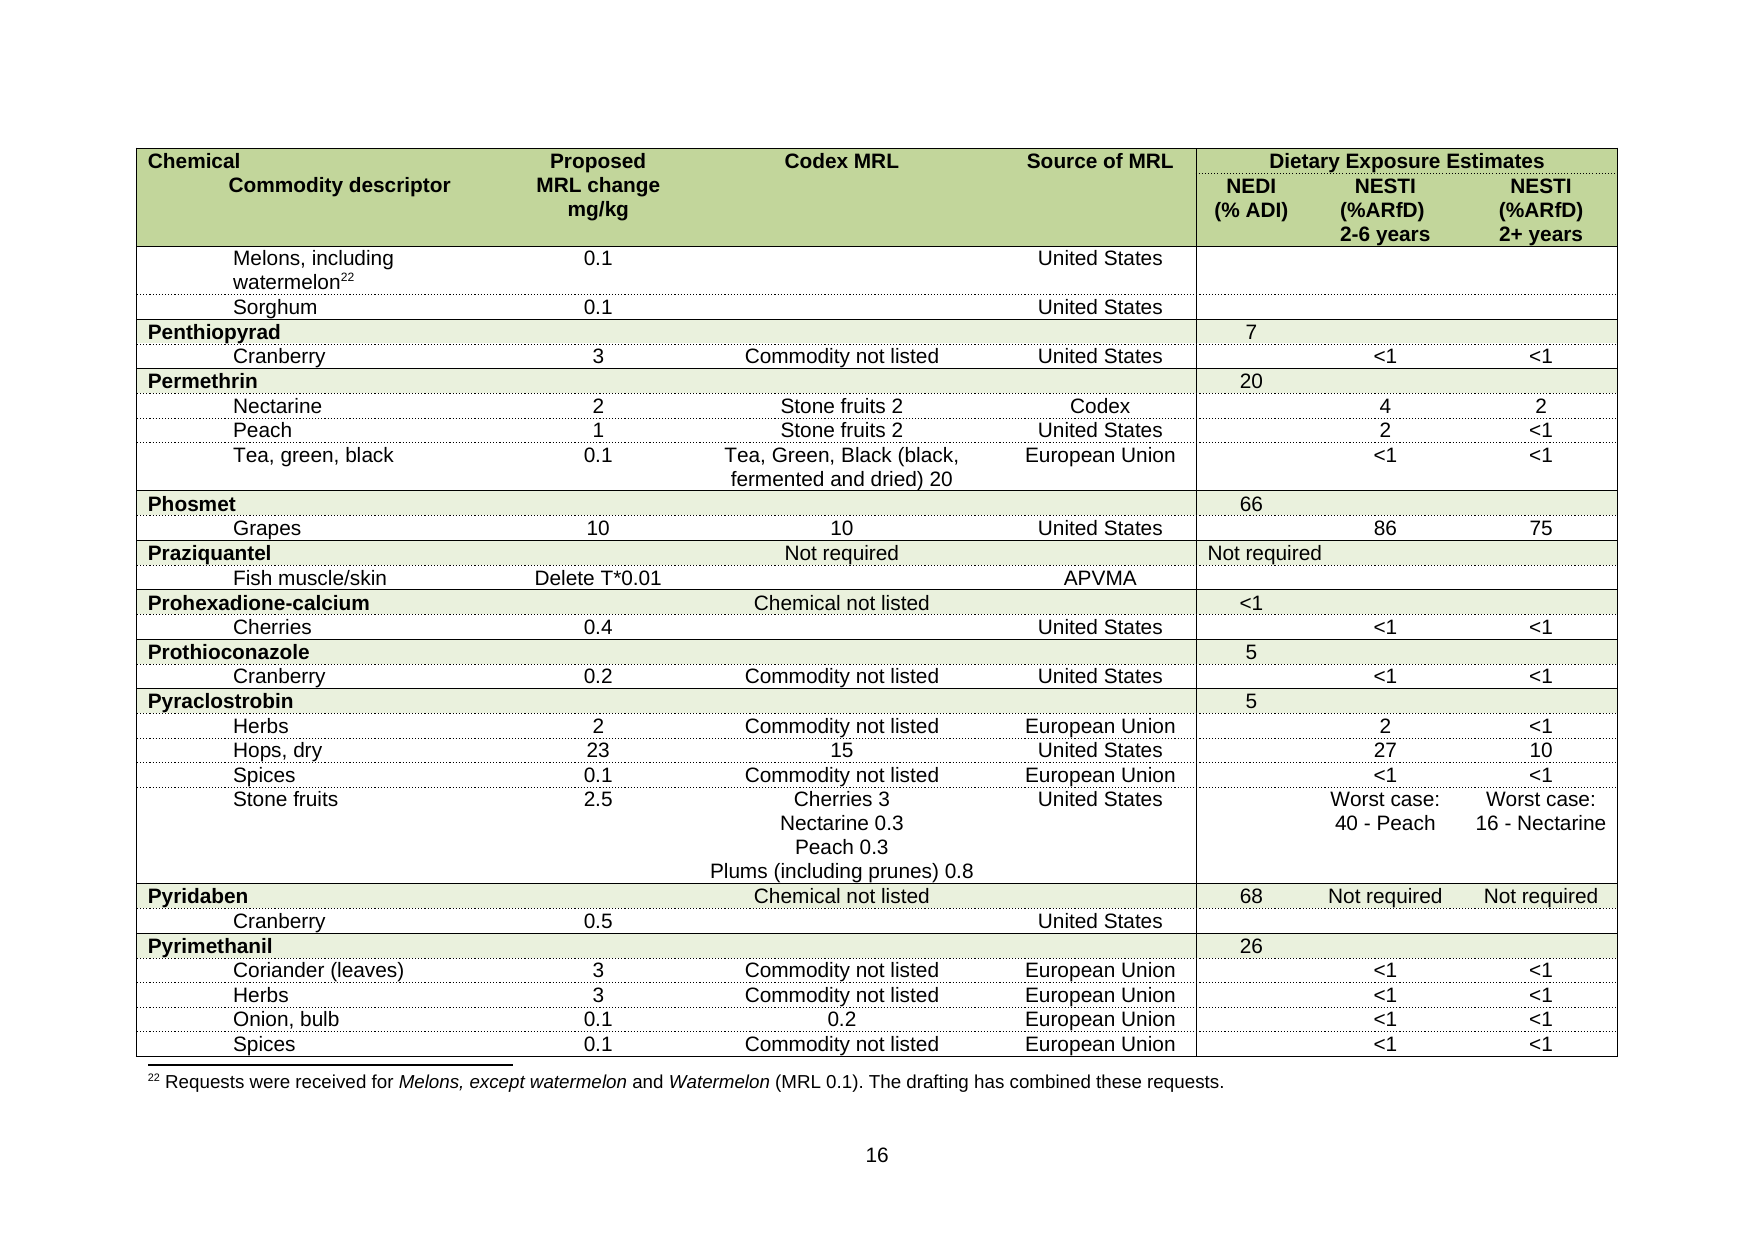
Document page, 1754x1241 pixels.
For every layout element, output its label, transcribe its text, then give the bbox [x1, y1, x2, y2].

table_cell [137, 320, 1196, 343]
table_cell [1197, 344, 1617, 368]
table_cell NESTI (%ARfD) 2-6 years [1306, 173, 1464, 246]
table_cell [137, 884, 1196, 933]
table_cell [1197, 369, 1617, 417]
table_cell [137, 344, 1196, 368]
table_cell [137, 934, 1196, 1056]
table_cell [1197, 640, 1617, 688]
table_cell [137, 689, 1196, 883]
table_header Codex MRL [679, 149, 1004, 246]
table_cell NESTI (%ARfD) 2+ years [1464, 173, 1617, 246]
table_header Dietary Exposure Estimates [1197, 149, 1617, 173]
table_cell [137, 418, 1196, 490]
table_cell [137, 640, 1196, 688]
table_header Chemical Commodity descriptor [137, 149, 517, 246]
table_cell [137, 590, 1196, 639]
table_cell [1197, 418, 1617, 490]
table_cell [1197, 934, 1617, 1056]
table_header Source of MRL [1004, 149, 1196, 246]
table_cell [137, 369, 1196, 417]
table_cell NEDI (% ADI) [1197, 173, 1306, 246]
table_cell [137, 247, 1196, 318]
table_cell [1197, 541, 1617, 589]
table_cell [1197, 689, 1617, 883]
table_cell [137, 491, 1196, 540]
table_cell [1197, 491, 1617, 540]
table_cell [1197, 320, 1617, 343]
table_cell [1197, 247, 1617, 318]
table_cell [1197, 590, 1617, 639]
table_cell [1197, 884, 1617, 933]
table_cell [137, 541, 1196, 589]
table_header Proposed MRL change mg/kg [517, 149, 679, 246]
